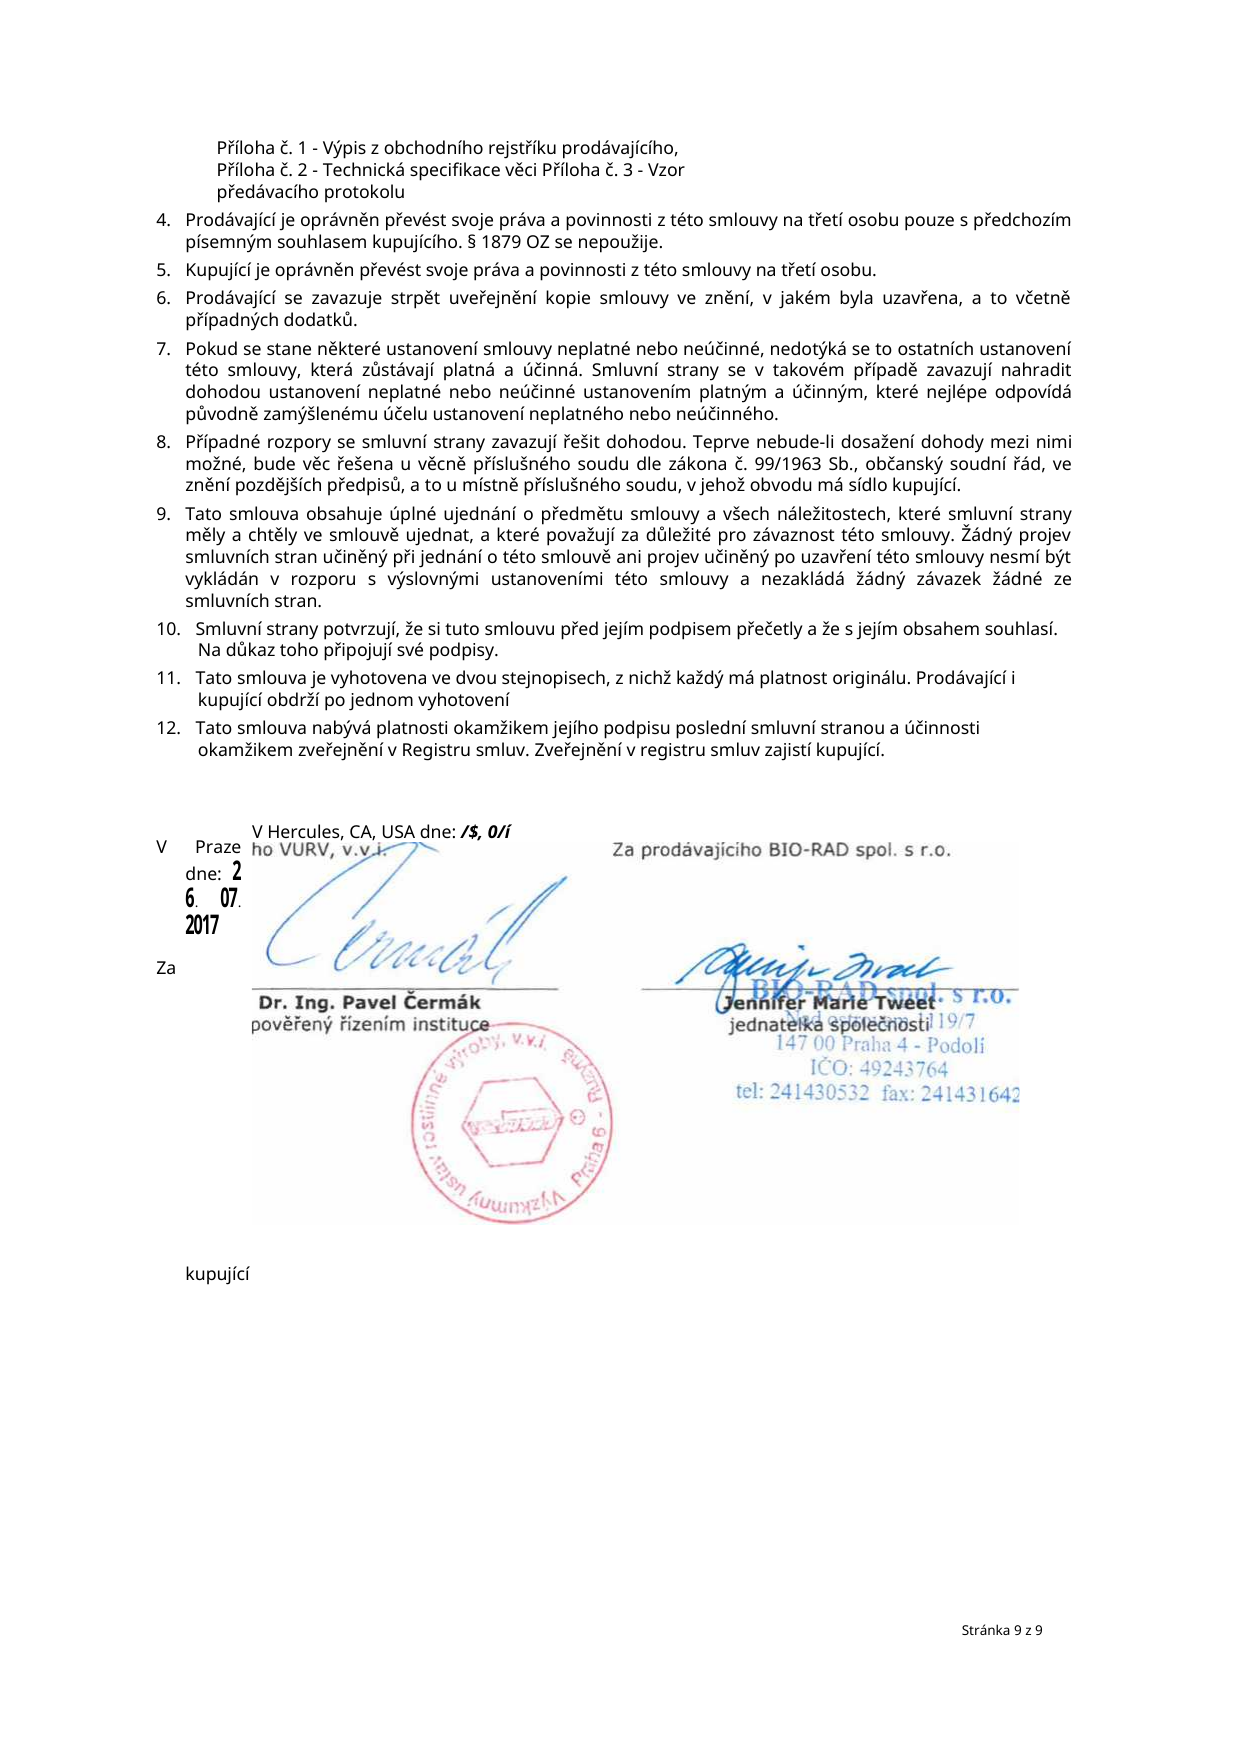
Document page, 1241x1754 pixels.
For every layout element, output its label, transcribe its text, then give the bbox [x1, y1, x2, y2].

list Prodávající se zavazuje strpět uveřejnění kopie smlouvy ve znění, v jakém byla uzavřena, a to včetně případných dodatků. [156, 287, 1073, 331]
text Příloha č. 1 - Výpis z obchodního rejstříku prodávajícího, [216, 141, 1073, 158]
list Prodávající je oprávněn převést svoje práva a povinnosti z této smlouvy na třetí osobu pouze s předchozím písemným souhlasem kupujícího. § 1879 OZ se nepoužije. [156, 208, 1073, 253]
text Za kupující [156, 961, 1073, 1284]
list Pokud se stane některé ustanovení smlouvy neplatné nebo neúčinné, nedotýká se to ostatních ustanovení této smlouvy, která zůstávají platná a účinná. Smluvní strany se v takovém případě zavazují nahradit dohodou ustanovení neplatné nebo neúčinné ustanovením platným a účinným, které nejlépe odpovídá původně zamýšlenému účelu ustanovení neplatného nebo neúčinného. [156, 338, 1073, 425]
text V Praze dne: 2 6. 07. 2017 [156, 831, 1073, 940]
list Smluvní strany potvrzují, že si tuto smlouvu před jejím podpisem přečetly a že s jejím obsahem souhlasí. Na důkaz toho připojují své podpisy. [156, 618, 1073, 661]
list Tato smlouva nabývá platnosti okamžikem jejího podpisu poslední smluvní stranou a účinnosti okamžikem zveřejnění v Registru smluv. Zveřejnění v registru smluv zajistí kupující. [156, 717, 1073, 761]
list Tato smlouva obsahuje úplné ujednání o předmětu smlouvy a všech náležitostech, které smluvní strany měly a chtěly ve smlouvě ujednat, a které považují za důležité pro závaznost této smlouvy. Žádný projev smluvních stran učiněný při jednání o této smlouvě ani projev učiněný po uzavření této smlouvy nesmí být vykládán v rozporu s výslovnými ustanoveními této smlouvy a nezakládá žádný závazek žádné ze smluvních stran. [156, 502, 1073, 611]
list Tato smlouva je vyhotovena ve dvou stejnopisech, z nichž každý má platnost originálu. Prodávající i kupující obdrží po jednom vyhotovení [156, 667, 1073, 711]
picture [251, 940, 1020, 961]
text Příloha č. 2 - Technická specifikace věci Příloha č. 3 - Vzor předávacího protokolu [216, 159, 729, 203]
list Kupující je oprávněn převést svoje práva a povinnosti z této smlouvy na třetí osobu. [156, 262, 1073, 280]
list Případné rozpory se smluvní strany zavazují řešit dohodou. Teprve nebude-li dosažení dohody mezi nimi možné, bude věc řešena u věcně příslušného soudu dle zákona č. 99/1963 Sb., občanský soudní řád, ve znění pozdějších předpisů, a to u místně příslušného soudu, v jehož obvodu má sídlo kupující. [156, 431, 1073, 496]
